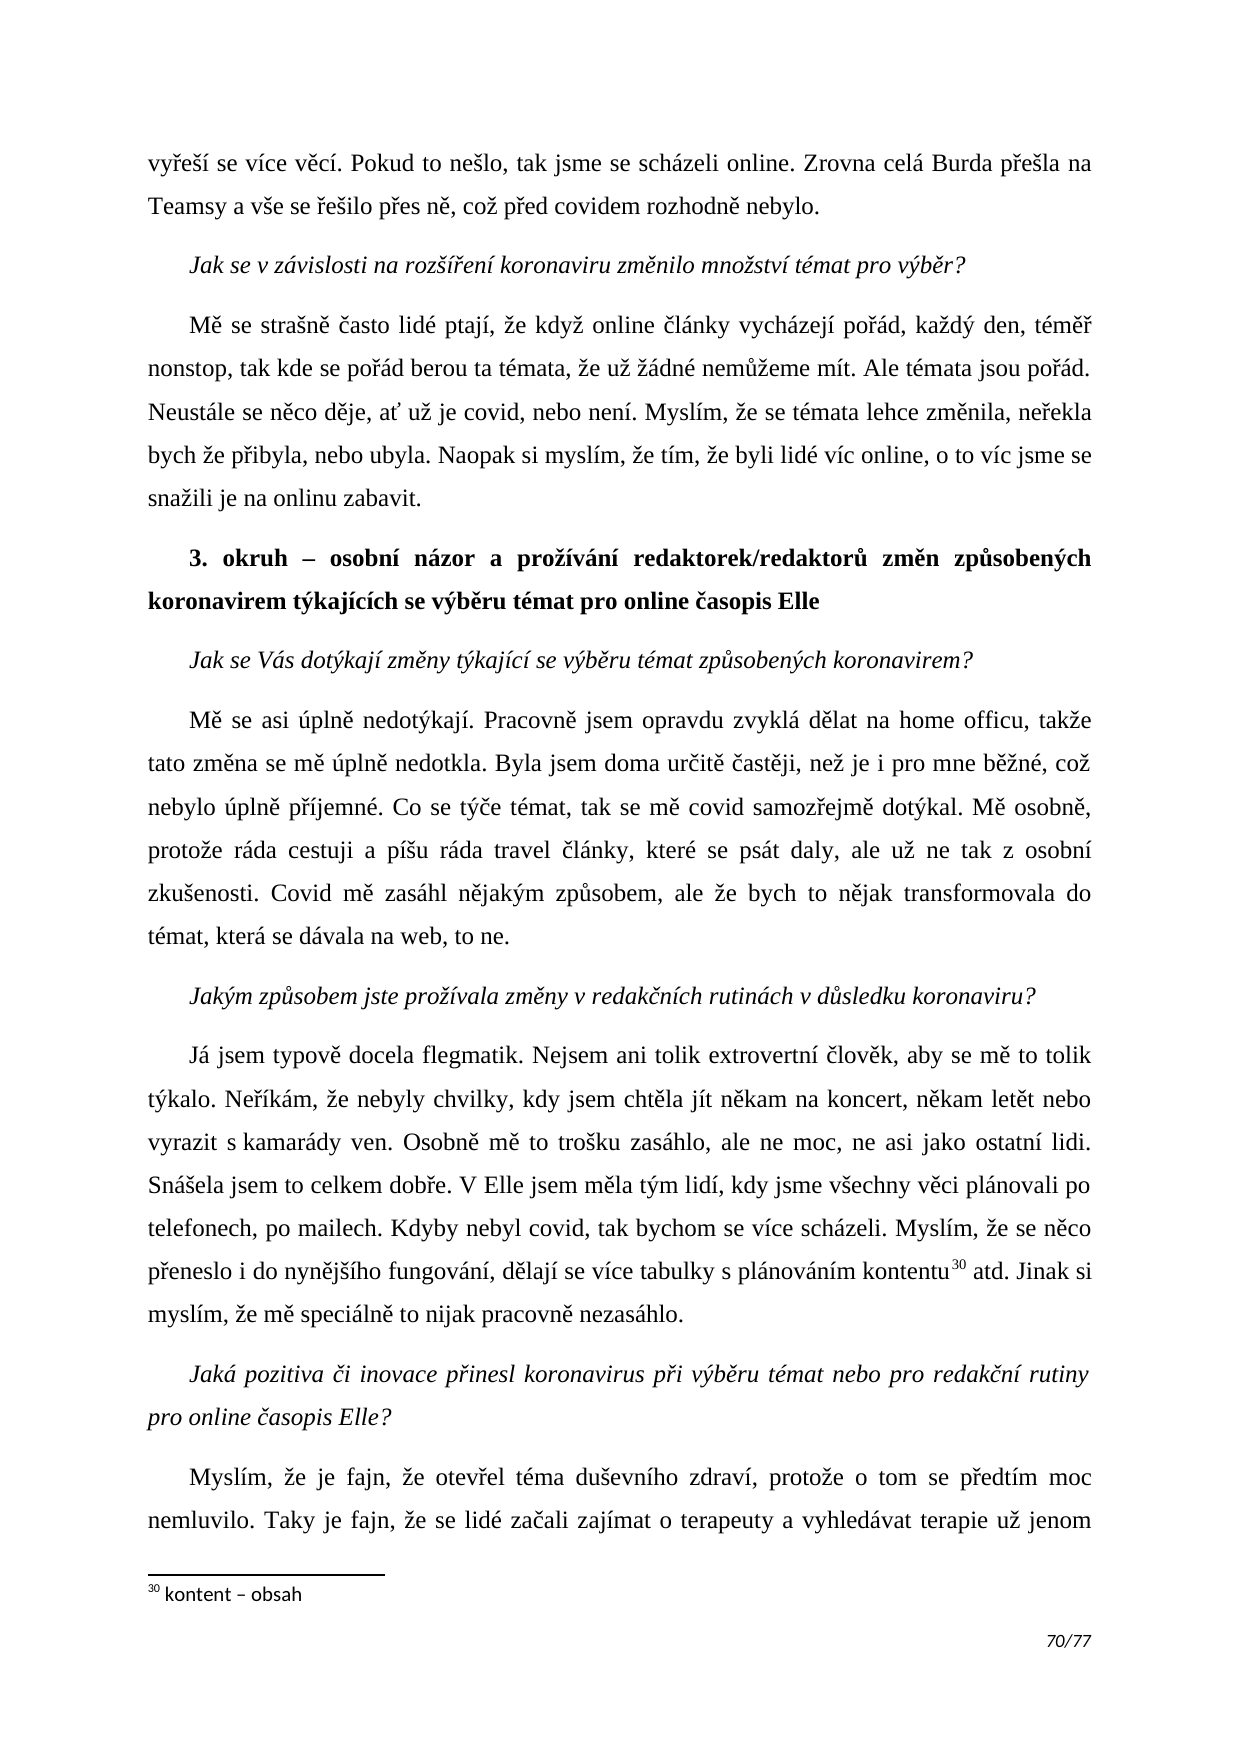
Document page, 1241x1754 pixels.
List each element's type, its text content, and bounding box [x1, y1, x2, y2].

text Jakým způsobem jste prožívala změny v redakčních rutinách v důsledku koronaviru? [148, 981, 1093, 1009]
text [148, 148, 1093, 219]
text 3. okruh – osobní názor a prožívání redaktorek/redaktorů změn způsobených koronavirem týkajících se výběru témat pro online časopis Elle [148, 543, 1093, 614]
text Mě se asi úplně nedotýkají. Pracovně jsem opravdu zvyklá dělat na home officu, takže tato změna se mě úplně nedotkla. Byla jsem doma určitě častěji, než je i pro mne běžné, což nebylo úplně příjemné. Co se týče témat, tak se mě covid samozřejmě dotýkal. Mě osobně, protože ráda cestuji a píšu ráda travel články, které se psát daly, ale už ne tak z osobní zkušenosti. Covid mě zasáhl nějakým způsobem, ale že bych to nějak transformovala do témat, která se dávala na web, to ne. [148, 705, 1093, 950]
text Já jsem typově docela flegmatik. Nejsem ani tolik extrovertní člověk, aby se mě to tolik týkalo. Neříkám, že nebyly chvilky, kdy jsem chtěla jít někam na koncert, někam letět nebo vyrazit s kamarády ven. Osobně mě to trošku zasáhlo, ale ne moc, ne asi jako ostatní lidi. Snášela jsem to celkem dobře. V Elle jsem měla tým lidí, kdy jsme všechny věci plánovali po telefonech, po mailech. Kdyby nebyl covid, tak bychom se více scházeli. Myslím, že se něco přeneslo i do nynějšího fungování, dělají se více tabulky s plánováním kontentu atd. Jinak si myslím, že mě speciálně to nijak pracovně nezasáhlo. [148, 1041, 1093, 1328]
text Jak se v závislosti na rozšíření koronaviru změnilo množství témat pro výběr? [148, 251, 1093, 279]
text Jak se Vás dotýkají změny týkající se výběru témat způsobených koronavirem? [148, 646, 1093, 674]
text Jaká pozitiva či inovace přinesl koronavirus při výběru témat nebo pro redakční rutiny pro online časopis Elle? [148, 1359, 1093, 1431]
text Mě se strašně často lidé ptají, že když online články vycházejí pořád, každý den, téměř nonstop, tak kde se pořád berou ta témata, že už žádné nemůžeme mít. Ale témata jsou pořád. Neustále se něco děje, ať už je covid, nebo není. Myslím, že se témata lehce změnila, neřekla bych že přibyla, nebo ubyla. Naopak si myslím, že tím, že byli lidé víc online, o to víc jsme se snažili je na onlinu zabavit. [148, 310, 1093, 512]
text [148, 1462, 1093, 1534]
